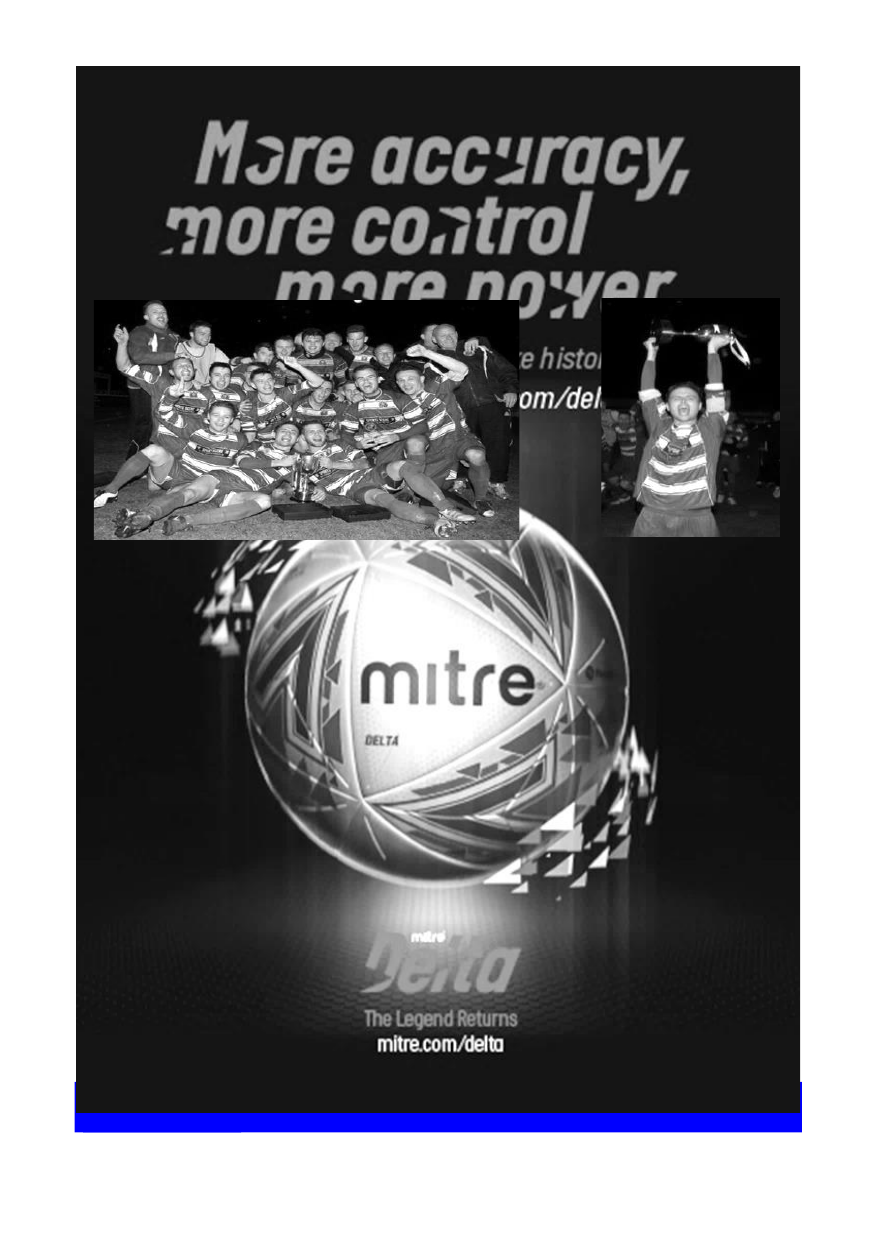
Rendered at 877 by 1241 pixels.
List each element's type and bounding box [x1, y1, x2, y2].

picture [76, 66, 801, 1113]
